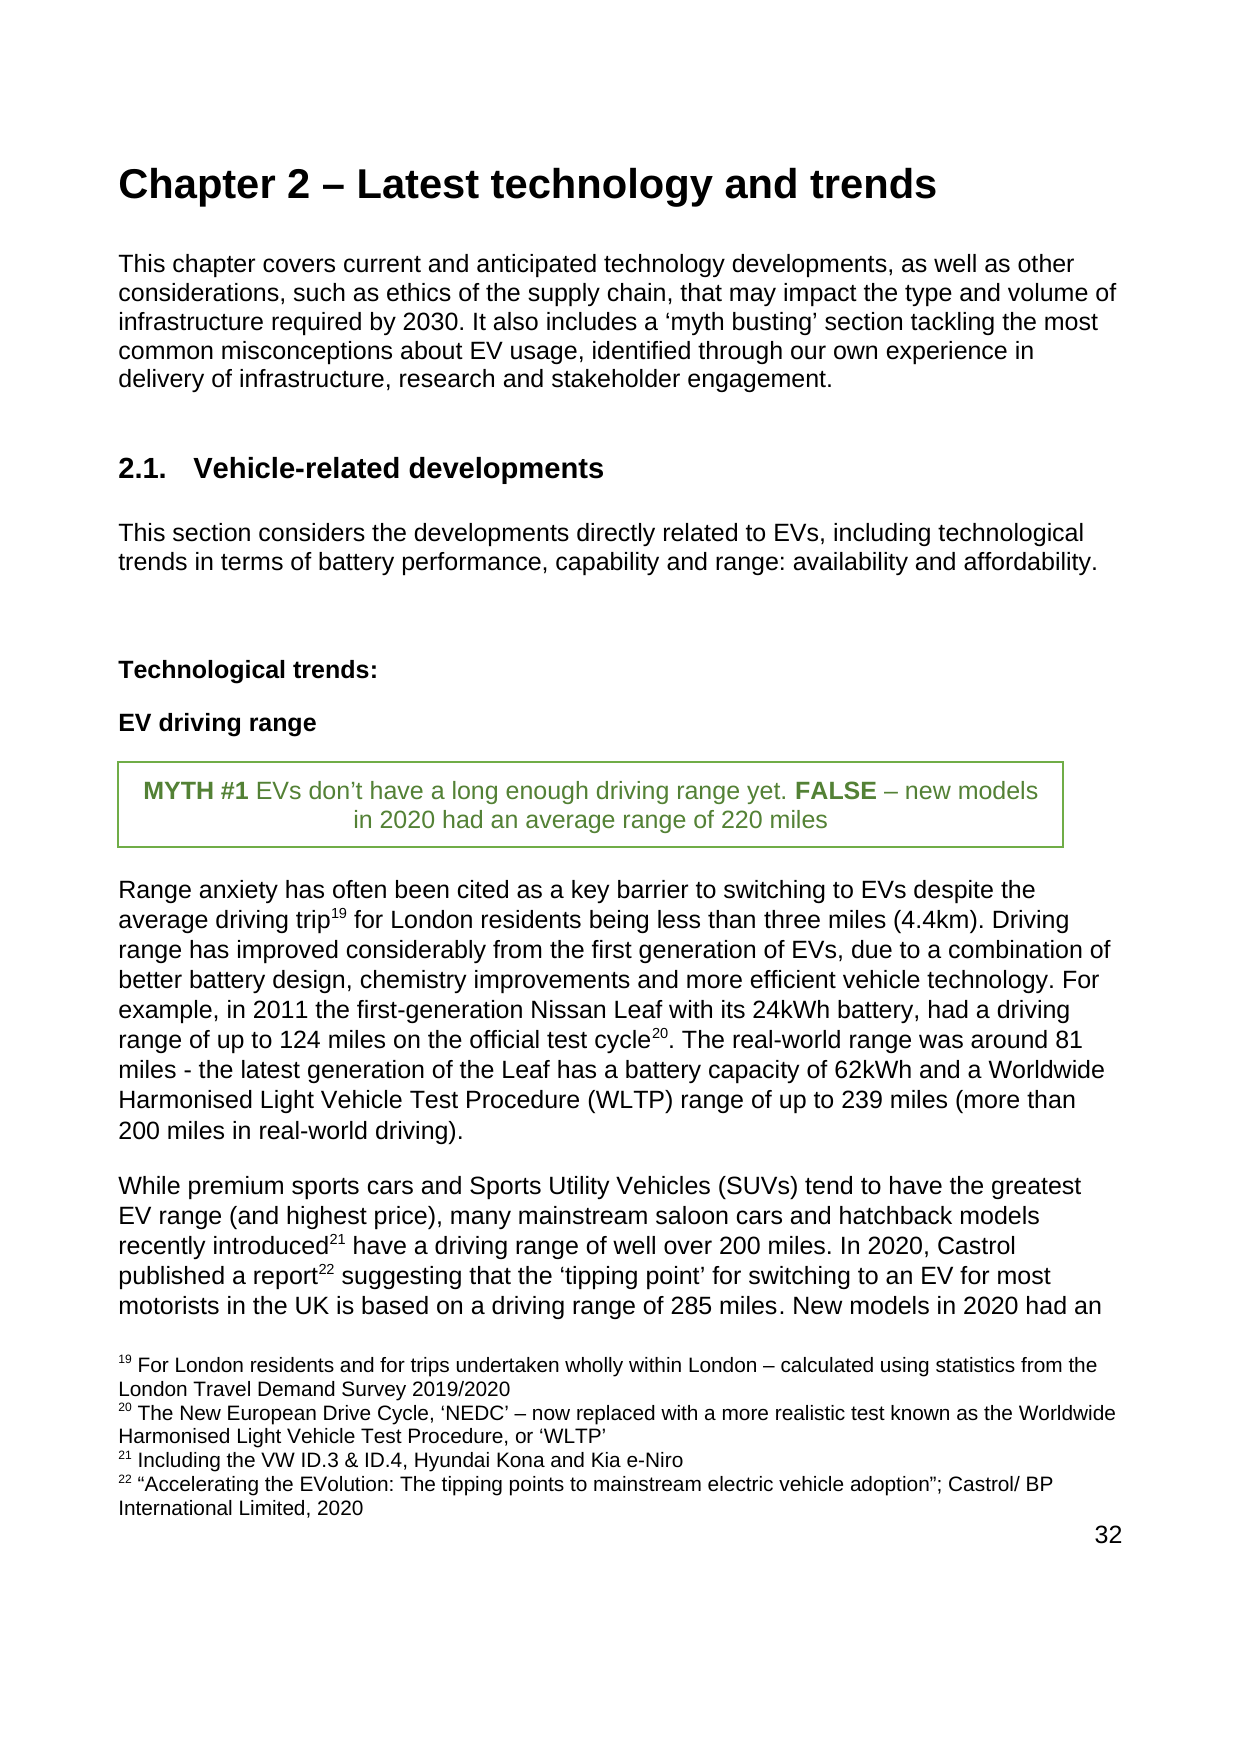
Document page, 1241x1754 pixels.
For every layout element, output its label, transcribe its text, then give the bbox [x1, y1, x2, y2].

text Technological trends: [118, 654, 1122, 683]
text This section considers the developments directly related to EVs, including technological trends in terms of battery performance, capability and range: availability and affordability. [118, 518, 1122, 576]
subtitle Vehicle-related developments [118, 451, 1122, 485]
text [118, 1171, 1122, 1320]
text EV driving range [118, 708, 1122, 737]
subtitle Chapter 2 – Latest technology and trends [118, 160, 1122, 208]
text This chapter covers current and anticipated technology developments, as well as other considerations, such as ethics of the supply chain, that may impact the type and volume of infrastructure required by 2030. It also includes a ‘myth busting’ section tackling the most common misconceptions about EV usage, identified through our own experience in delivery of infrastructure, research and stakeholder engagement. [118, 249, 1122, 393]
text Range anxiety has often been cited as a key barrier to switching to EVs despite the average driving trip for London residents being less than three miles (4.4km). Driving range has improved considerably from the first generation of EVs, due to a combination of better battery design, chemistry improvements and more efficient vehicle technology. For example, in 2011 the first-generation Nissan Leaf with its 24kWh battery, had a driving range of up to 124 miles on the official test cycle. The real-world range was around 81 miles - the latest generation of the Leaf has a battery capacity of 62kWh and a Worldwide Harmonised Light Vehicle Test Procedure (WLTP) range of up to 239 miles (more than 200 miles in real-world driving). [118, 875, 1122, 1144]
